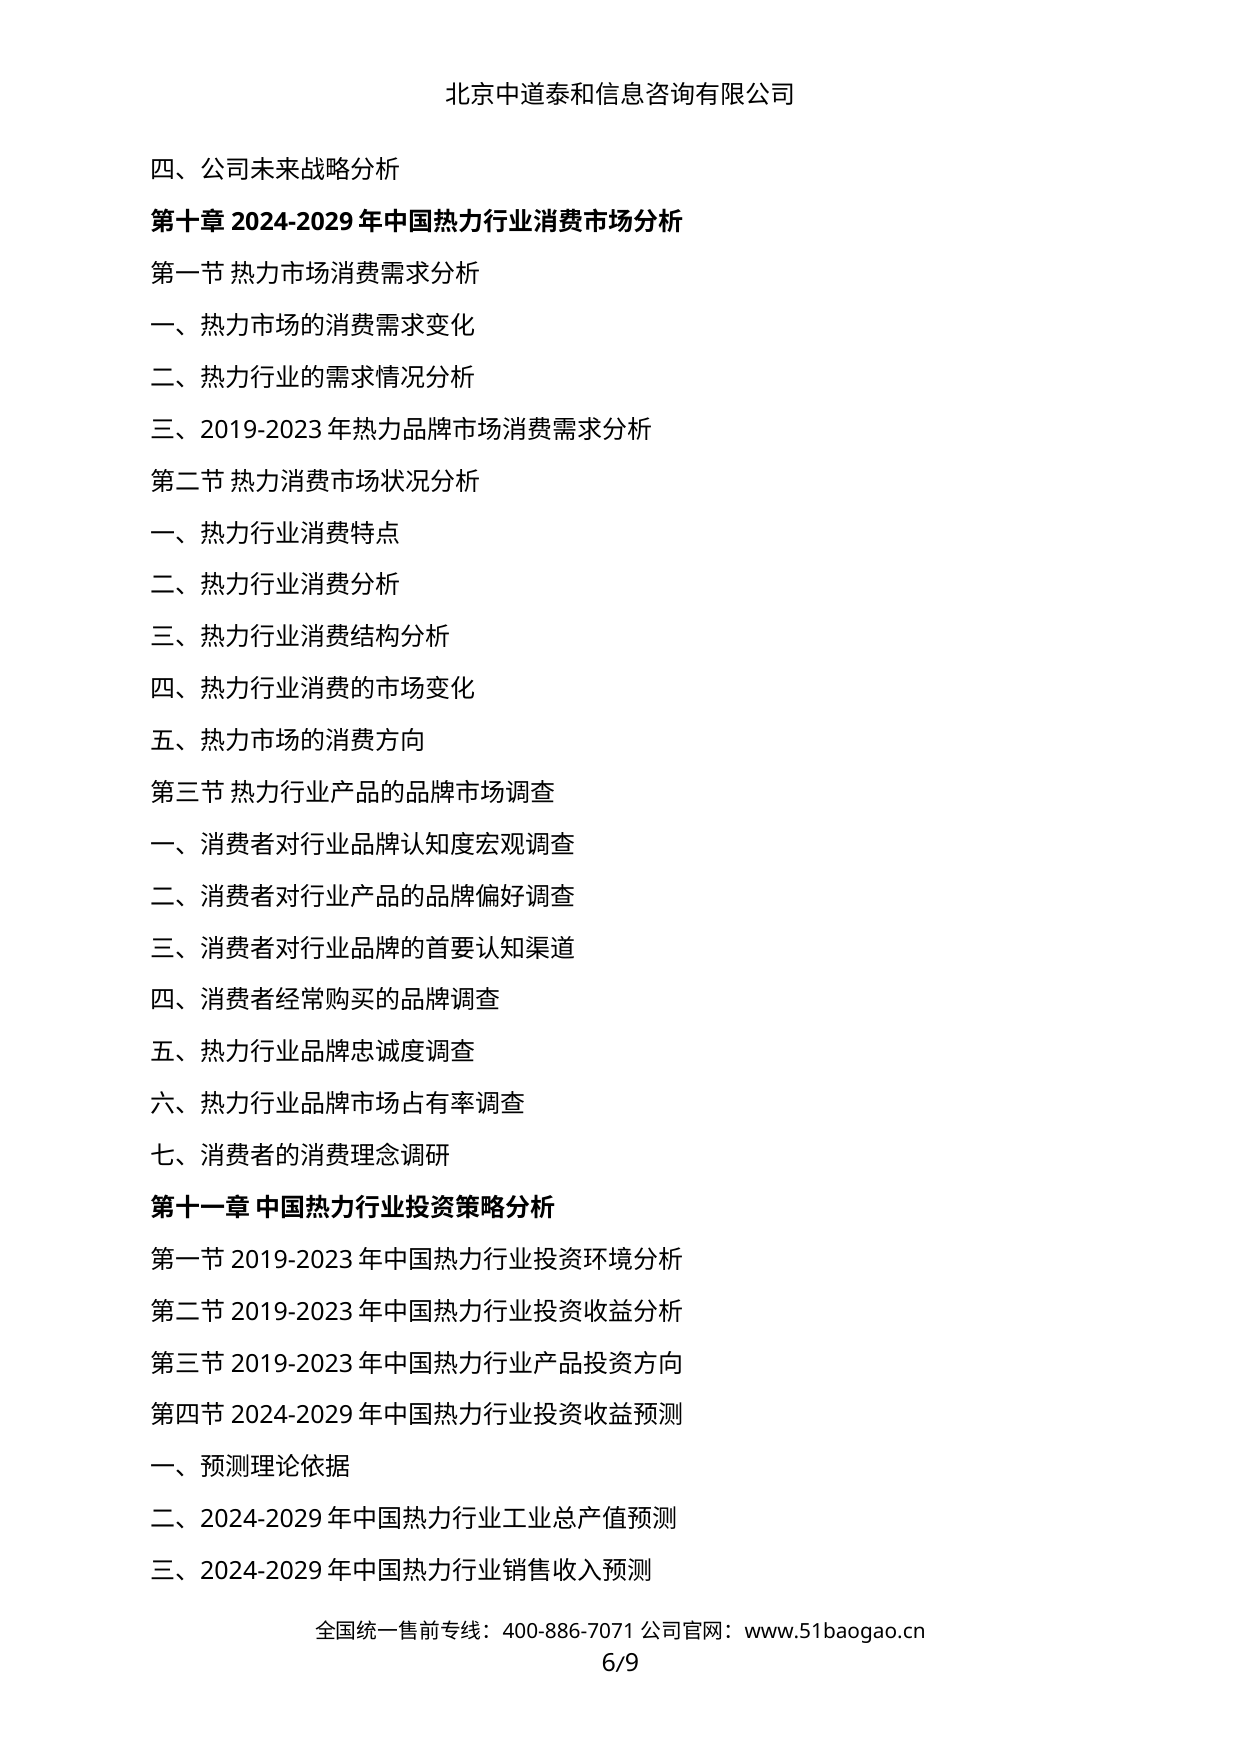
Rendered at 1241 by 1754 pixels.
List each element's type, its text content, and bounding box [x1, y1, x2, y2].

text 第十一章 中国热力行业投资策略分析 [150, 1187, 1090, 1224]
text 第二节 2019-2023年中国热力行业投资收益分析 [150, 1291, 1090, 1327]
text 三、热力行业消费结构分析 [150, 617, 1090, 653]
text 第一节 热力市场消费需求分析 [150, 254, 1090, 290]
text 一、热力行业消费特点 [150, 513, 1090, 549]
text 三、消费者对行业品牌的首要认知渠道 [150, 928, 1090, 964]
text 四、公司未来战略分析 [150, 150, 1090, 186]
text 三、2019-2023年热力品牌市场消费需求分析 [150, 409, 1090, 446]
text 五、热力行业品牌忠诚度调查 [150, 1032, 1090, 1068]
text 第四节 2024-2029年中国热力行业投资收益预测 [150, 1395, 1090, 1431]
text 一、预测理论依据 [150, 1447, 1090, 1483]
text 二、热力行业的需求情况分析 [150, 357, 1090, 394]
text 第一节 2019-2023年中国热力行业投资环境分析 [150, 1239, 1090, 1276]
text 六、热力行业品牌市场占有率调查 [150, 1084, 1090, 1120]
text 第二节 热力消费市场状况分析 [150, 461, 1090, 497]
text 四、消费者经常购买的品牌调查 [150, 980, 1090, 1016]
text 第十章 2024-2029年中国热力行业消费市场分析 [150, 202, 1090, 238]
text 一、热力市场的消费需求变化 [150, 306, 1090, 342]
text 第三节 2019-2023年中国热力行业产品投资方向 [150, 1343, 1090, 1379]
text 二、热力行业消费分析 [150, 565, 1090, 601]
text 七、消费者的消费理念调研 [150, 1136, 1090, 1172]
text 三、2024-2029年中国热力行业销售收入预测 [150, 1551, 1090, 1587]
text 一、消费者对行业品牌认知度宏观调查 [150, 824, 1090, 861]
text 四、热力行业消费的市场变化 [150, 669, 1090, 705]
text 五、热力市场的消费方向 [150, 721, 1090, 757]
text 二、消费者对行业产品的品牌偏好调查 [150, 876, 1090, 912]
text 二、2024-2029年中国热力行业工业总产值预测 [150, 1499, 1090, 1535]
text 第三节 热力行业产品的品牌市场调查 [150, 772, 1090, 809]
